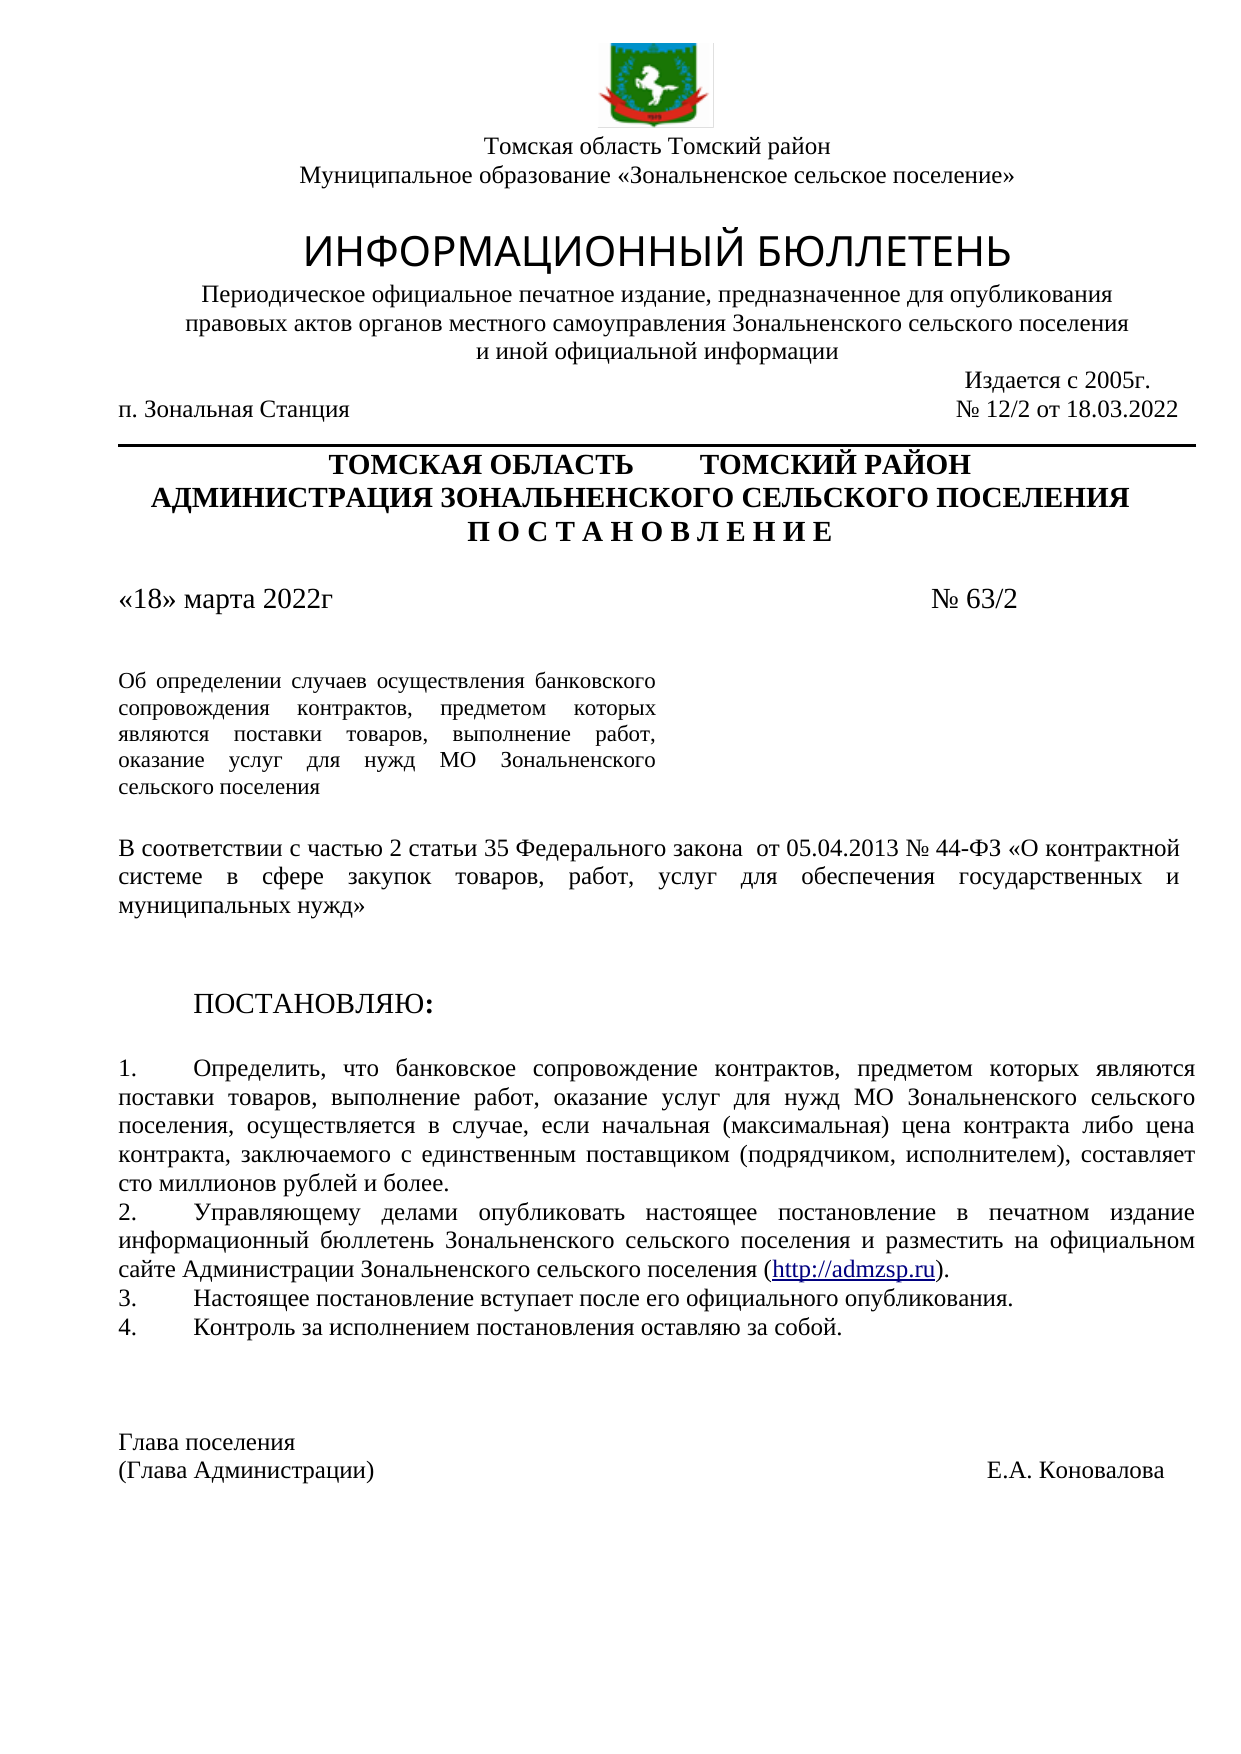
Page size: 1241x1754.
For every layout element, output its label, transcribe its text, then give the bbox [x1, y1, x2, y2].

list Управляющему делами опубликовать настоящее постановление в печатном издание информационный бюллетень Зональненского сельского поселения и разместить на официальном сайте Администрации Зональненского сельского поселения (http://admzsp.ru). [118, 1197, 1196, 1283]
text В соответствии с частью 2 статьи 35 Федерального закона от 05.04.2013 № 44-ФЗ «О контрактной системе в сфере закупок товаров, работ, услуг для обеспечения государственных и муниципальных нужд» [118, 833, 1181, 919]
text Муниципальное образование «Зональненское сельское поселение» [118, 160, 1196, 188]
text Об определении случаев осуществления банковского сопровождения контрактов, предметом которых являются поставки товаров, выполнение работ, оказание услуг для нужд МО Зональненского сельского поселения [118, 667, 657, 799]
text П О С Т А Н О В Л Е Н И Е [118, 514, 1181, 548]
text ПОСТАНОВЛЯЮ: [193, 986, 1181, 1019]
list Настоящее постановление вступает после его официального опубликования. [118, 1283, 1196, 1312]
text Томская область Томский район [118, 131, 1196, 160]
text и иной официальной информации [118, 336, 1196, 365]
list Контроль за исполнением постановления оставляю за собой. [118, 1312, 1181, 1341]
text правовых актов органов местного самоуправления Зональненского сельского поселения [118, 308, 1196, 336]
text ТОМСКАЯ ОБЛАСТЬ ТОМСКИЙ РАЙОН [118, 447, 1181, 481]
text Периодическое официальное печатное издание, предназначенное для опубликования [118, 279, 1196, 308]
text «18» марта 2022г № 63/2 [118, 581, 1181, 615]
list Определить, что банковское сопровождение контрактов, предметом которых являются поставки товаров, выполнение работ, оказание услуг для нужд МО Зональненского сельского поселения, осуществляется в случае, если начальная (максимальная) цена контракта либо цена контракта, заключаемого с единственным поставщиком (подрядчиком, исполнителем), составляет сто миллионов рублей и более. [118, 1053, 1196, 1197]
picture [597, 43, 717, 131]
text ИНФОРМАЦИОННЫЙ БЮЛЛЕТЕНЬ [118, 222, 1196, 279]
text АДМИНИСТРАЦИЯ ЗОНАЛЬНЕНСКОГО СЕЛЬСКОГО ПОСЕЛЕНИЯ [99, 481, 1181, 514]
text (Глава Администрации) Е.А. Коновалова [118, 1456, 1181, 1484]
text Издается с 2005г. [118, 365, 1240, 394]
text п. Зональная Станция № 12/2 от 18.03.2022 [118, 394, 1240, 423]
text Глава поселения [118, 1427, 1181, 1456]
